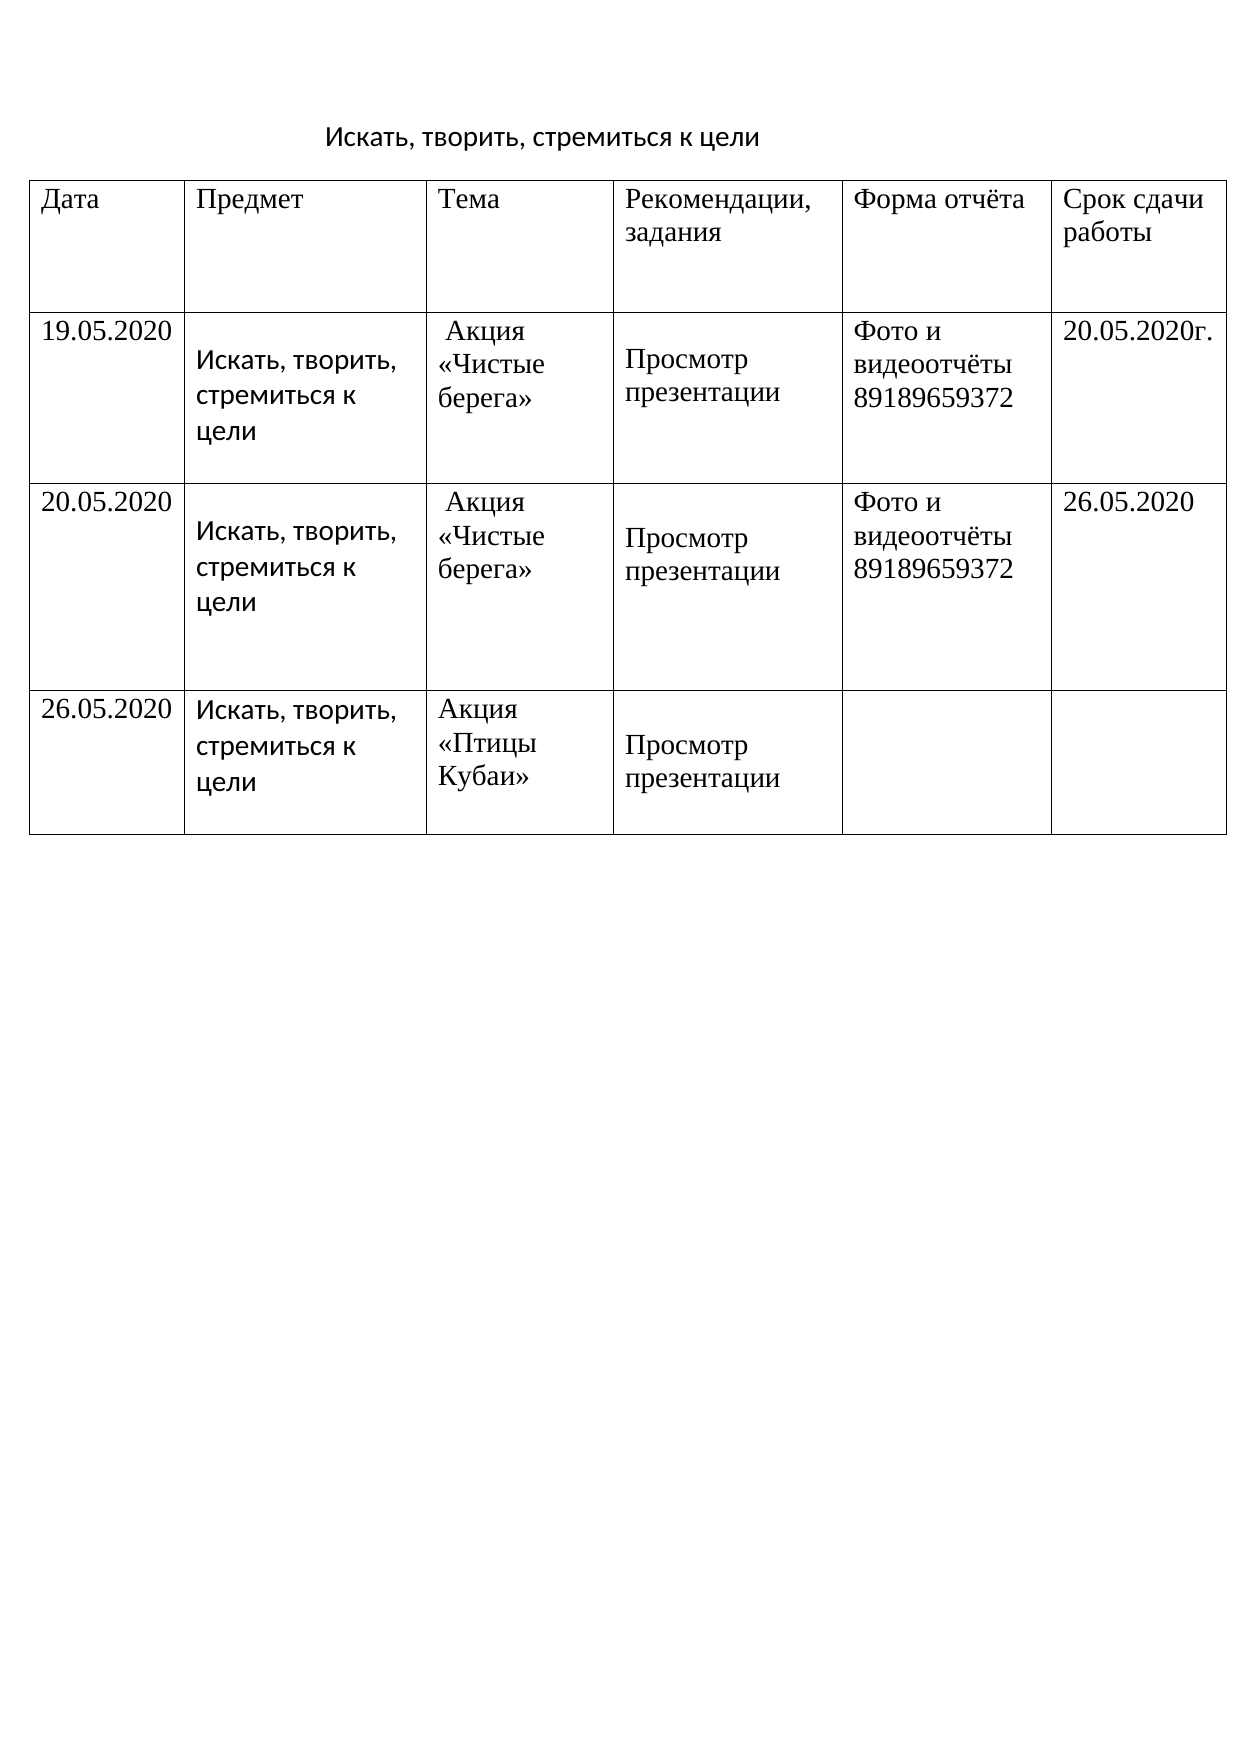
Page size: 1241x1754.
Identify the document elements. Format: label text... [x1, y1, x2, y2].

table_header Форма отчёта [843, 181, 1051, 312]
table_cell 26.05.2020 [30, 691, 184, 834]
table_cell 20.05.2020 [30, 484, 184, 690]
table_cell Просмотр презентации [614, 484, 842, 690]
table_cell Искать, творить, стремиться к цели [185, 691, 426, 834]
table_header Рекомендации, задания [614, 181, 842, 312]
table_cell Искать, творить, стремиться к цели [185, 313, 426, 483]
text Искать, творить, стремиться к цели [251, 118, 1152, 154]
table_header Срок сдачи работы [1052, 181, 1226, 312]
table_cell Фото и видеоотчёты 89189659372 [843, 484, 1051, 690]
table_cell Акция «Чистые берега» [427, 484, 613, 690]
table_cell Просмотр презентации [614, 313, 842, 483]
table_cell Акция «Птицы Кубаи» [427, 691, 613, 834]
table_cell [1052, 691, 1226, 834]
table_cell [843, 691, 1051, 834]
table_cell 26.05.2020 [1052, 484, 1226, 690]
table_cell Просмотр презентации [614, 691, 842, 834]
table_cell Акция «Чистые берега» [427, 313, 613, 483]
table_header Тема [427, 181, 613, 312]
table_cell Фото и видеоотчёты 89189659372 [843, 313, 1051, 483]
table_cell 19.05.2020 [30, 313, 184, 483]
table_header Предмет [185, 181, 426, 312]
table_cell 20.05.2020г. [1052, 313, 1226, 483]
table_header Дата [30, 181, 184, 312]
table_cell Искать, творить, стремиться к цели [185, 484, 426, 690]
